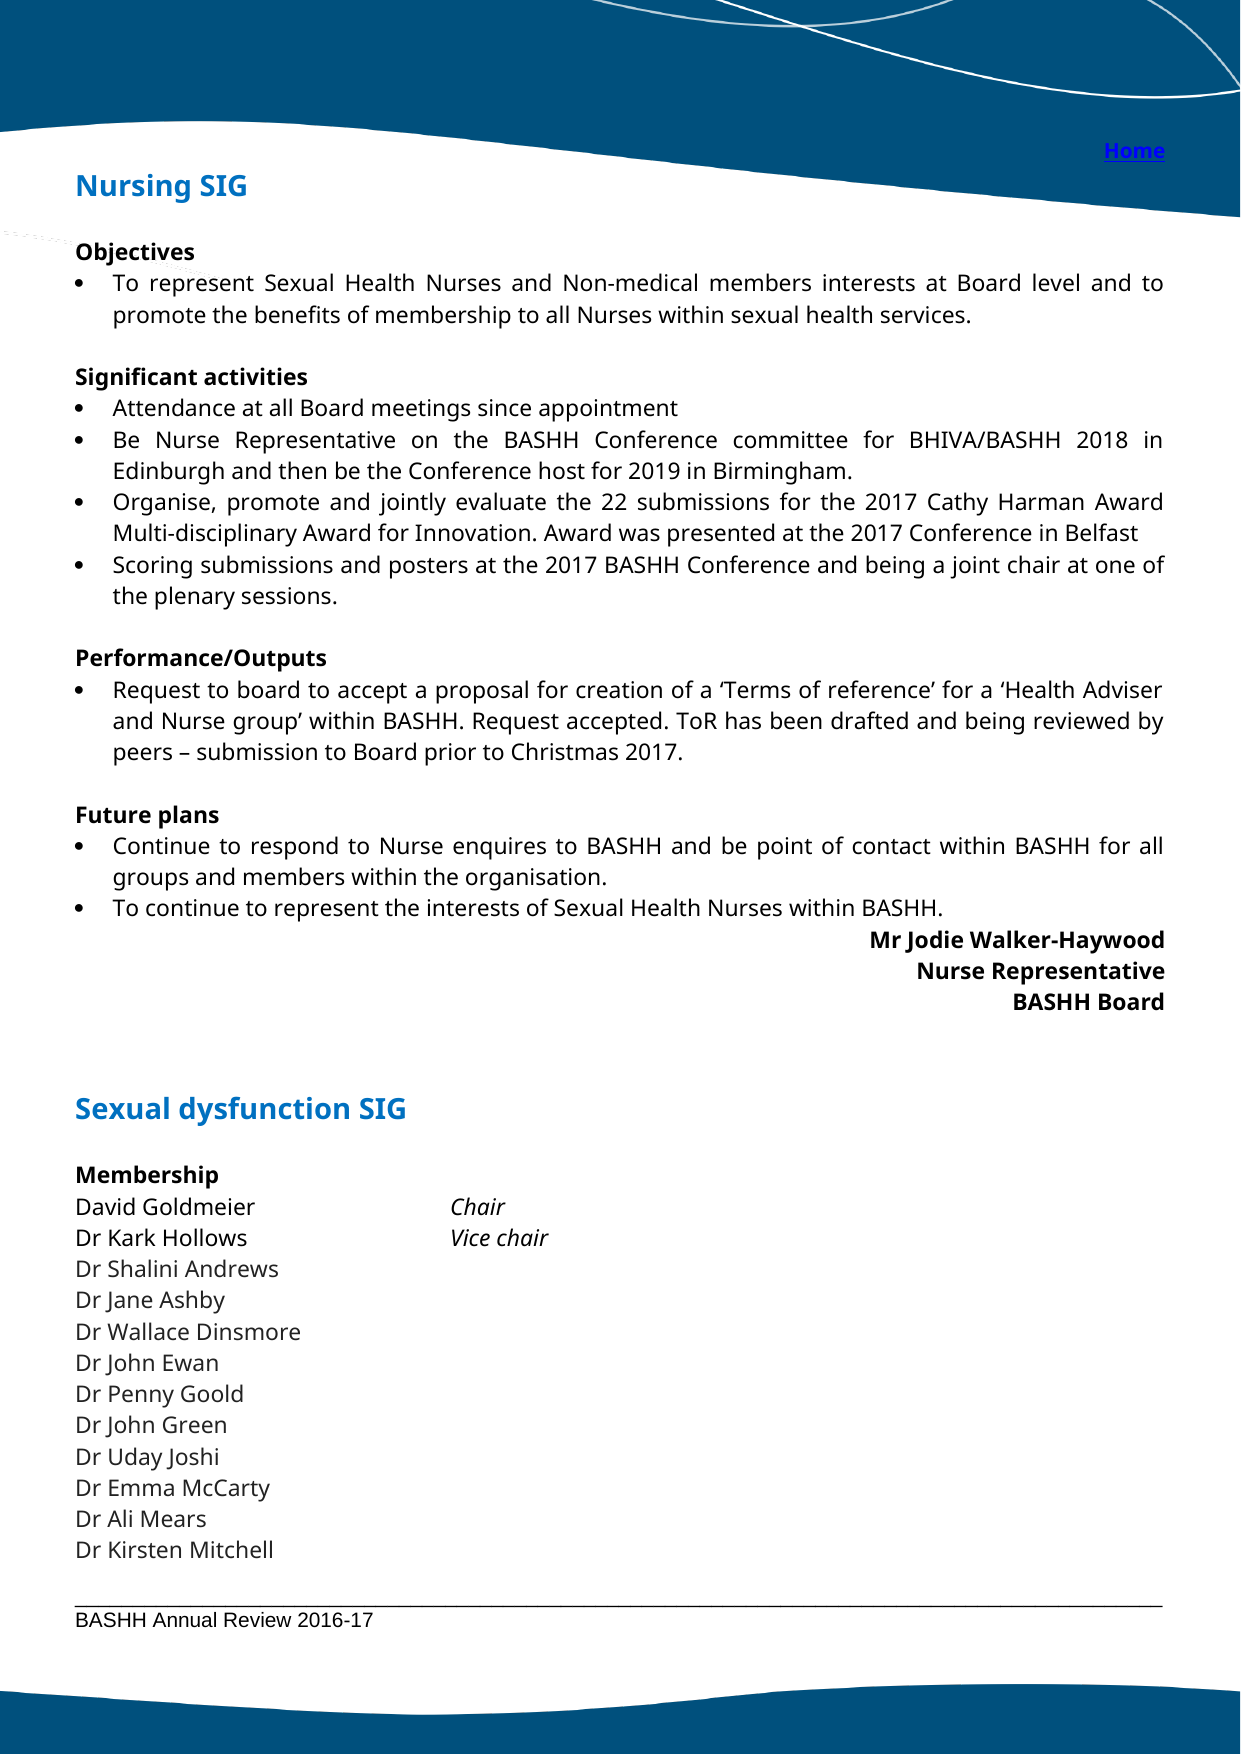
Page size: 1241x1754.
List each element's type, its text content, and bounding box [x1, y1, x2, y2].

list Continue to respond to Nurse enquires to BASHH and be point of contact within BASHH for all groups and members within the organisation. [75, 830, 1165, 892]
text Dr Emma McCarty [75, 1472, 1165, 1503]
text Dr Shalini Andrews [75, 1253, 1165, 1284]
list Attendance at all Board meetings since appointment [75, 392, 1165, 423]
text Sexual dysfunction SIG [75, 1088, 1165, 1128]
list Scoring submissions and posters at the 2017 BASHH Conference and being a joint chair at one of the plenary sessions. [75, 548, 1165, 611]
text Dr John Green [75, 1409, 1165, 1440]
text Dr John Ewan [75, 1347, 1165, 1378]
text David Goldmeier Chair [75, 1190, 1165, 1222]
text Dr Jane Ashby [75, 1284, 1165, 1315]
text Home [75, 137, 1165, 165]
text Objectives [75, 236, 1165, 267]
text Dr Penny Goold [75, 1378, 1165, 1409]
text Dr Uday Joshi [75, 1440, 1165, 1472]
text Performance/Outputs [75, 642, 1165, 673]
text Mr Jodie Walker-Haywood [75, 923, 1165, 955]
text Nurse Representative [75, 955, 1165, 986]
text Dr Kirsten Mitchell [75, 1534, 1165, 1565]
list Organise, promote and jointly evaluate the 22 submissions for the 2017 Cathy Harman Award Multi-disciplinary Award for Innovation. Award was presented at the 2017 Conference in Belfast [75, 486, 1165, 548]
text Membership [75, 1159, 1111, 1190]
text BASHH Board [75, 986, 1165, 1017]
text Dr Wallace Dinsmore [75, 1315, 1165, 1347]
list Be Nurse Representative on the BASHH Conference committee for BHIVA/BASHH 2018 in Edinburgh and then be the Conference host for 2019 in Birmingham. [75, 423, 1165, 486]
list To represent Sexual Health Nurses and Non-medical members interests at Board level and to promote the benefits of membership to all Nurses within sexual health services. [75, 267, 1165, 330]
text Dr Ali Mears [75, 1503, 1165, 1534]
text Significant activities [75, 361, 1165, 392]
list Request to board to accept a proposal for creation of a ‘Terms of reference’ for a ‘Health Adviser and Nurse group’ within BASHH. Request accepted. ToR has been drafted and being reviewed by peers – submission to Board prior to Christmas 2017. [75, 673, 1165, 767]
picture [0, 0, 1241, 280]
list To continue to represent the interests of Sexual Health Nurses within BASHH. [75, 892, 1165, 923]
text Dr Kark Hollows Vice chair [75, 1222, 1165, 1253]
text Future plans [75, 798, 1165, 830]
picture [0, 1654, 1241, 1754]
text Nursing SIG [75, 165, 1165, 205]
